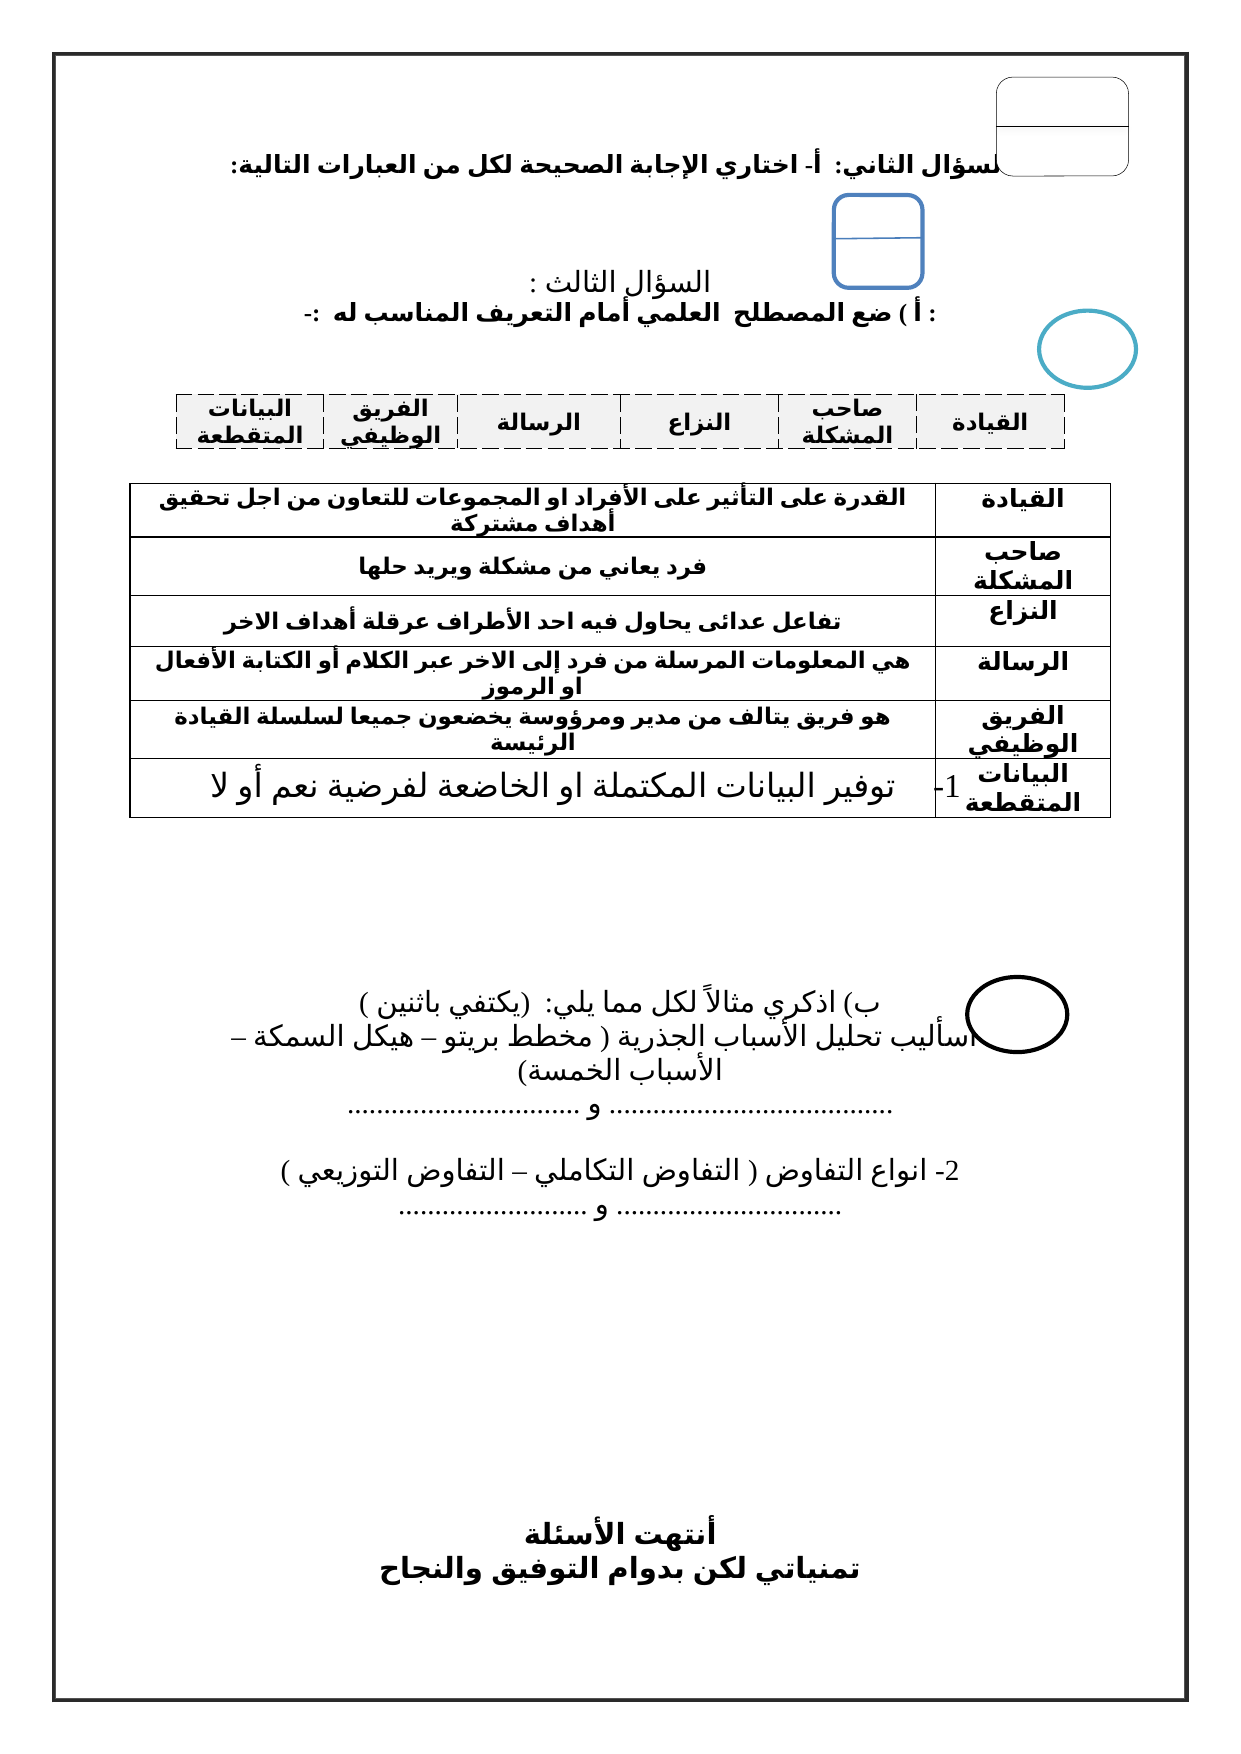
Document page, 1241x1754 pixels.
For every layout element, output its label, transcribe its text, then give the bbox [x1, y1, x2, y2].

text ب) اذكري مثالاً لكل مما يلي: (يكتفي باثنين ) [187, 986, 979, 1019]
table_cell البيانات المتقطعة [936, 759, 1110, 817]
table_cell هي المعلومات المرسلة من فرد إلى الاخر عبر الكلام أو الكتابة الأفعال او الرموز [131, 647, 935, 700]
table_header الرسالة [457, 394, 621, 448]
text تمنياتي لكن بدوام التوفيق والنجاح [187, 1551, 1053, 1584]
text ....................................... و ................................ [187, 1086, 1053, 1120]
table_cell صاحب المشكلة [936, 538, 1110, 595]
table_header البيانات المتقطعة [176, 394, 324, 448]
text ............................... و .......................... [187, 1187, 1053, 1220]
text أنتهت الأسئلة [187, 1517, 1053, 1551]
text 1- اسأليب تحليل الأسباب الجذرية ( مخطط بريتو – هيكل السمكة – الأسباب الخمسة) [187, 1019, 1053, 1086]
table_cell هو فريق يتالف من مدير ومرؤوسة يخضعون جميعا لسلسلة القيادة الرئيسة [131, 701, 935, 758]
table_header القيادة [936, 484, 1110, 536]
table_header صاحب المشكلة [778, 394, 916, 448]
table_header النزاع [621, 394, 778, 448]
table_cell فرد يعاني من مشكلة ويريد حلها [131, 538, 935, 595]
table_cell الفريق الوظيفي [936, 701, 1110, 758]
table_cell تفاعل عدائى يحاول فيه احد الأطراف عرقلة أهداف الاخر [131, 596, 935, 646]
text 2- انواع التفاوض ( التفاوض التكاملي – التفاوض التوزيعي ) [187, 1153, 1053, 1187]
table_cell توفير البيانات المكتملة او الخاضعة لفرضية نعم أو لا [131, 759, 935, 817]
text : أ ) ضع المصطلح العلمي أمام التعريف المناسب له :- [187, 298, 1053, 327]
table_header القدرة على التأثير على الأفراد او المجموعات للتعاون من اجل تحقيق أهداف مشتركة [131, 484, 935, 536]
text السؤال الثاني: أ- اختاري الإجابة الصحيحة لكل من العبارات التالية: [187, 150, 996, 179]
table_header الفريق الوظيفي [324, 394, 457, 448]
table_cell النزاع [936, 596, 1110, 646]
text السؤال الثالث : [187, 265, 1053, 298]
table_header القيادة [916, 394, 1064, 448]
table_cell الرسالة [936, 647, 1110, 700]
